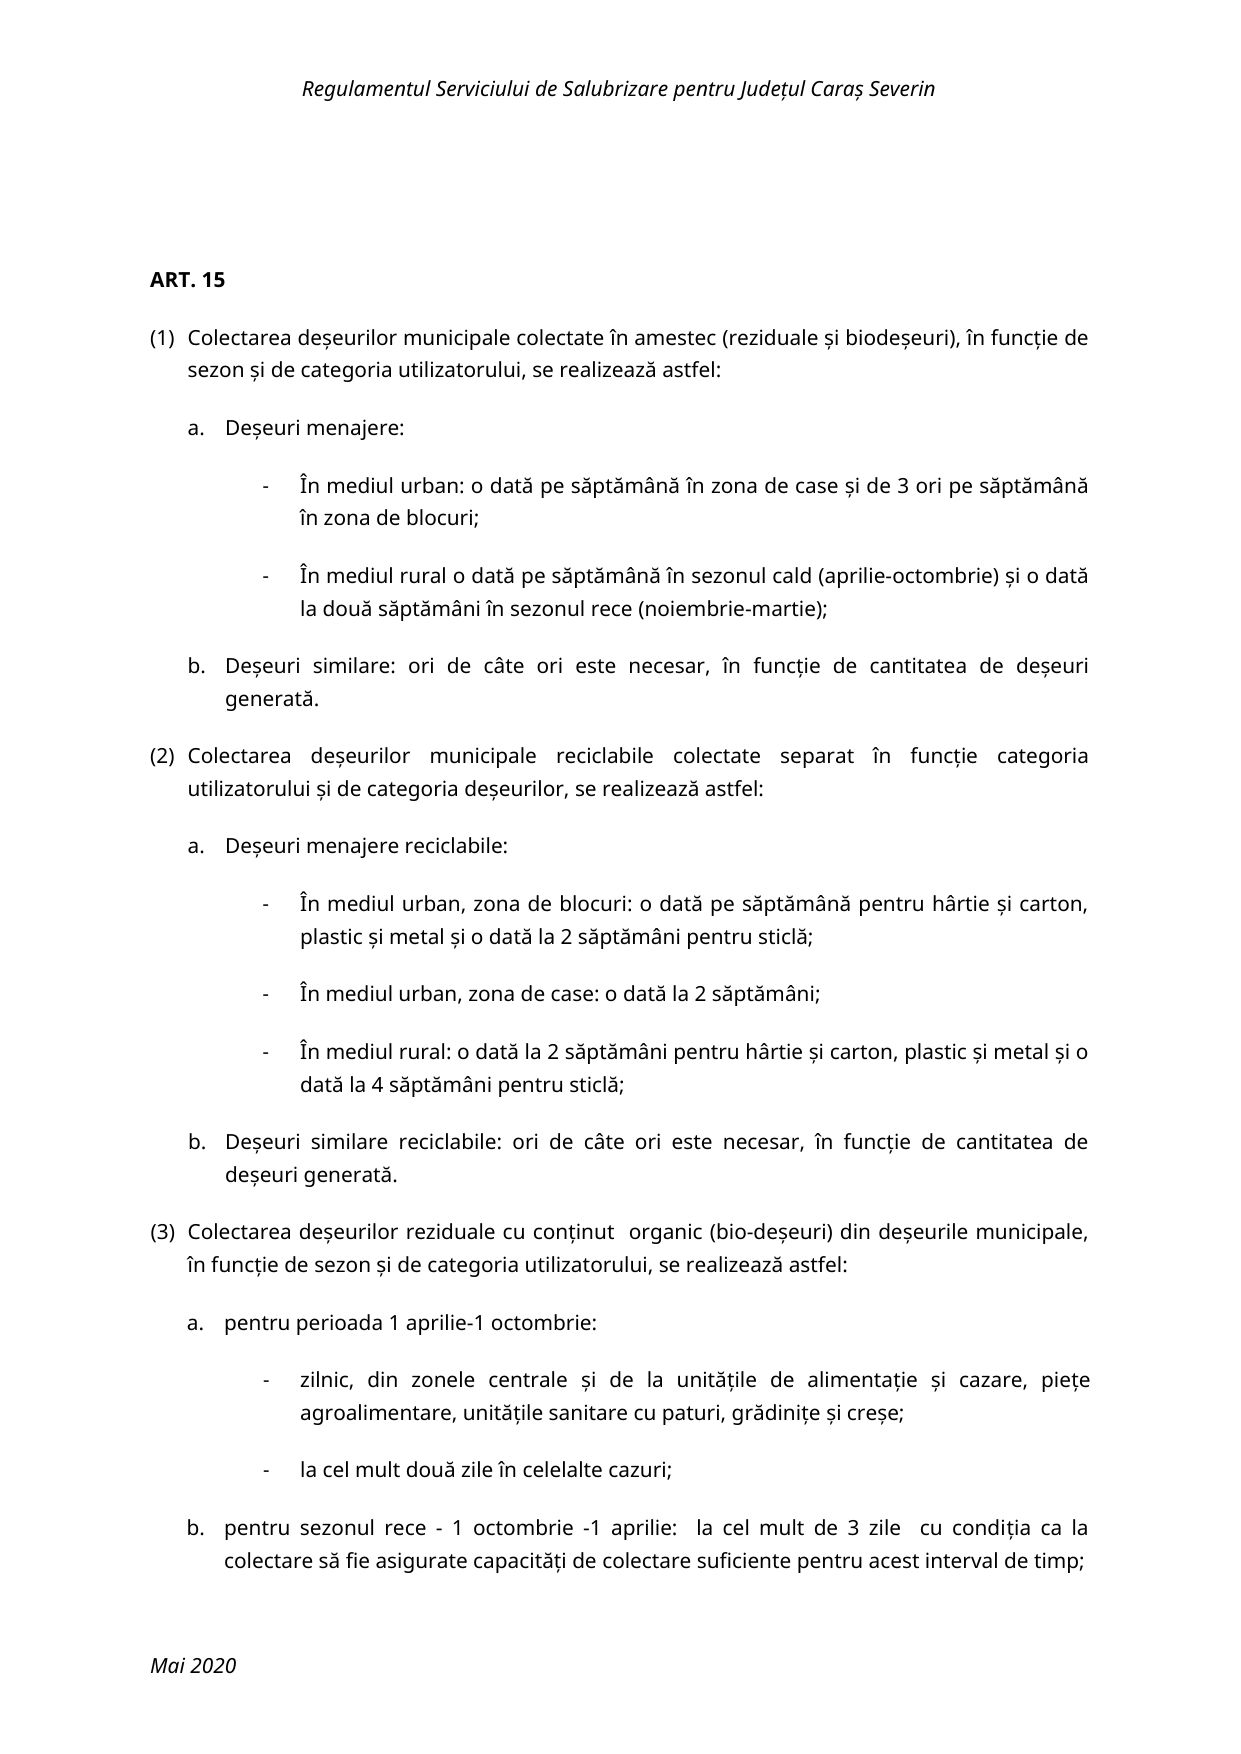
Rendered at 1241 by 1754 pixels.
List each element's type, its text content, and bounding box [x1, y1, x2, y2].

list Colectarea deșeurilor municipale reciclabile colectate separat în funcție categoria utilizatorului și de categoria deșeurilor, se realizează astfel: [150, 741, 1090, 802]
list În mediul urban, zona de case: o dată la 2 săptămâni; [262, 979, 1090, 1008]
list Deșeuri menajere reciclabile: [187, 832, 1090, 860]
list pentru sezonul rece - 1 octombrie -1 aprilie: la cel mult de 3 zile cu condiţia ca la colectare să fie asigurate capacități de colectare suficiente pentru acest interval de timp; [186, 1513, 1090, 1574]
list pentru perioada 1 aprilie-1 octombrie: [187, 1308, 1090, 1336]
list În mediul rural o dată pe săptămână în sezonul cald (aprilie-octombrie) și o dată la două săptămâni în sezonul rece (noiembrie-martie); [262, 561, 1090, 622]
list zilnic, din zonele centrale şi de la unităţile de alimentaţie şi cazare, pieţe agroalimentare, unităţile sanitare cu paturi, grădiniţe şi creşe; [263, 1365, 1090, 1426]
list la cel mult două zile în celelalte cazuri; [263, 1456, 1090, 1484]
list În mediul urban, zona de blocuri: o dată pe săptămână pentru hârtie și carton, plastic și metal și o dată la 2 săptămâni pentru sticlă; [262, 889, 1090, 950]
list În mediul urban: o dată pe săptămână în zona de case și de 3 ori pe săptămână în zona de blocuri; [262, 471, 1090, 532]
list Deșeuri menajere: [187, 413, 1090, 442]
list Deșeuri similare: ori de câte ori este necesar, în funcție de cantitatea de deșeuri generată. [187, 651, 1090, 712]
list Deșeuri similare reciclabile: ori de câte ori este necesar, în funcție de cantitatea de deșeuri generată. [188, 1127, 1090, 1188]
list Colectarea deșeurilor municipale colectate în amestec (reziduale și biodeșeuri), în funcție de sezon și de categoria utilizatorului, se realizează astfel: [150, 323, 1090, 384]
list Colectarea deșeurilor reziduale cu conținut organic (bio-deșeuri) din deșeurile municipale, în funcție de sezon și de categoria utilizatorului, se realizează astfel: [150, 1217, 1090, 1278]
list În mediul rural: o dată la 2 săptămâni pentru hârtie și carton, plastic și metal și o dată la 4 săptămâni pentru sticlă; [262, 1037, 1090, 1098]
